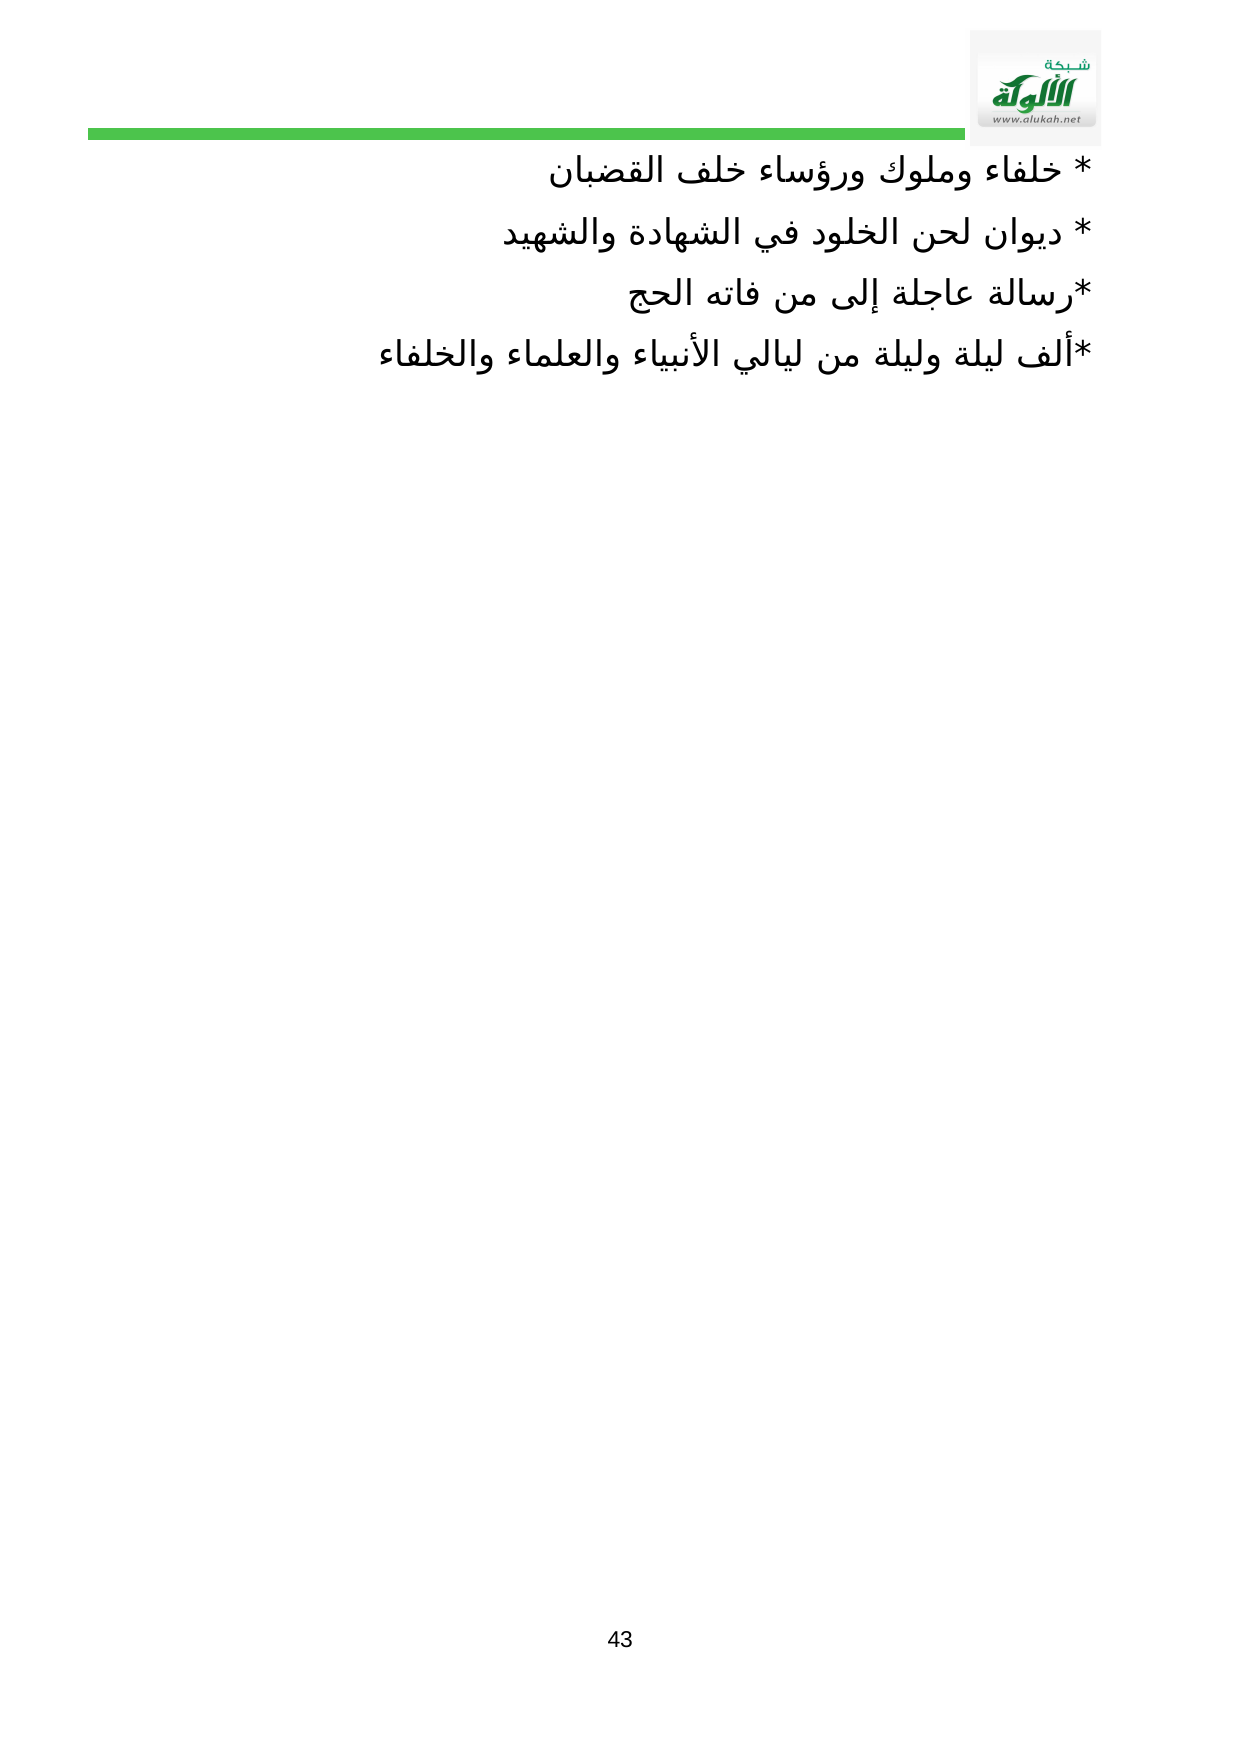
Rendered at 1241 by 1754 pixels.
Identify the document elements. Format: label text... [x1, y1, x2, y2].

text *ألف ليلة وليلة من ليالي الأنبياء والعلماء والخلفاء [148, 333, 1092, 375]
text * خلفاء وملوك ورؤساء خلف القضبان [148, 150, 1092, 191]
text * ديوان لحن الخلود في الشهادة والشهيد [148, 211, 1092, 252]
text *رسالة عاجلة إلى من فاته الحج [148, 272, 1092, 313]
